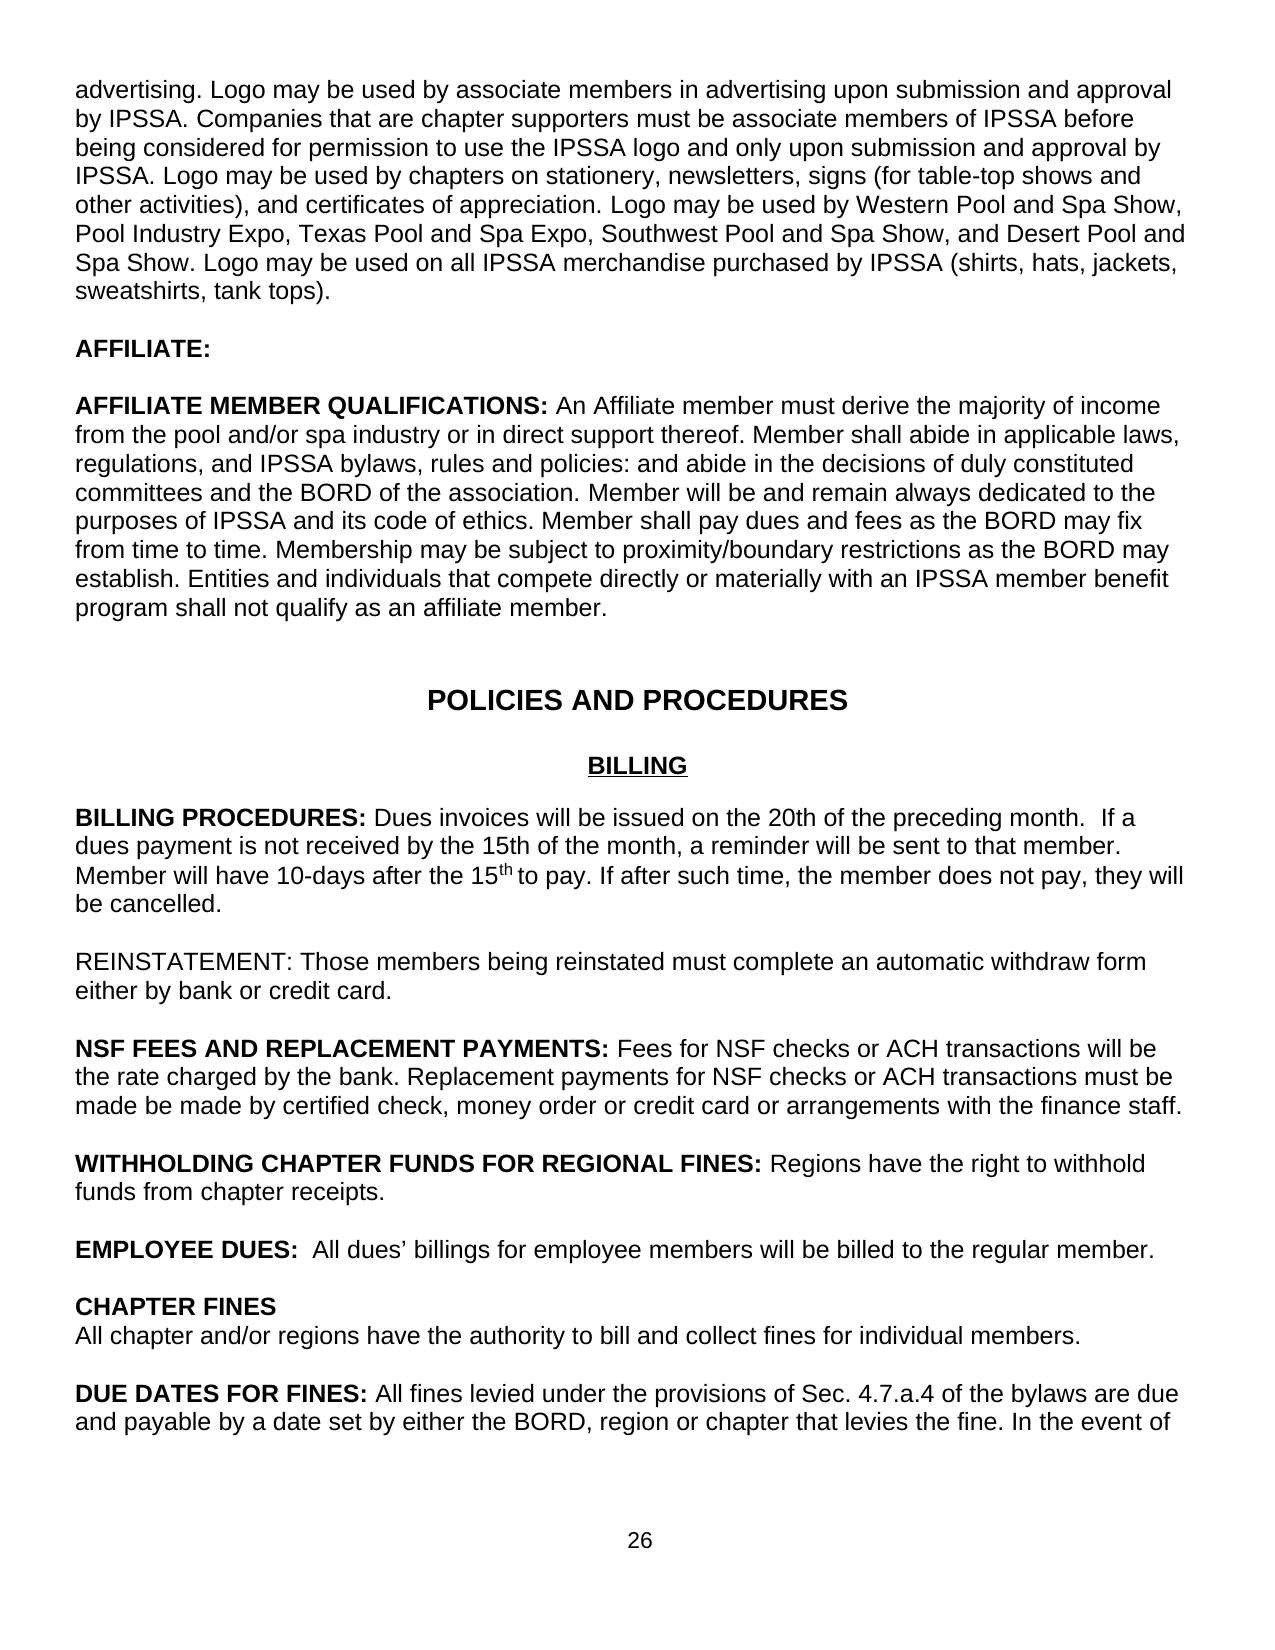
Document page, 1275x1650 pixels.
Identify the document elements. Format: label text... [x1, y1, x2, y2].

subtitle BILLING [248, 751, 1027, 779]
text REINSTATEMENT: Those members being reinstated must complete an automatic withdraw form either by bank or credit card. [75, 947, 1150, 1005]
text AFFILIATE MEMBER QUALIFICATIONS: An Affiliate member must derive the majority of income from the pool and/or spa industry or in direct support thereof. Member shall abide in applicable laws, regulations, and IPSSA bylaws, rules and policies: and abide in the decisions of duly constituted committees and the BORD of the association. Member will be and remain always dedicated to the purposes of IPSSA and its code of ethics. Member shall pay dues and fees as the BORD may fix from time to time. Membership may be subject to proximity/boundary restrictions as the BORD may establish. Entities and individuals that compete directly or materially with an IPSSA member benefit program shall not qualify as an affiliate member. [75, 391, 1183, 621]
text All chapter and/or regions have the authority to bill and collect fines for individual members. [75, 1321, 1201, 1350]
subtitle CHAPTER FINES [75, 1292, 1223, 1321]
text WITHHOLDING CHAPTER FUNDS FOR REGIONAL FINES: Regions have the right to withhold funds from chapter receipts. [75, 1149, 1174, 1206]
text EMPLOYEE DUES: All dues’ billings for employee members will be billed to the regular member. [75, 1235, 1223, 1264]
text POLICIES AND PROCEDURES [248, 683, 1027, 717]
subtitle AFFILIATE: [75, 334, 1223, 362]
text DUE DATES FOR FINES: All fines levied under the provisions of Sec. 4.7.a.4 of the bylaws are due and payable by a date set by either the BORD, region or chapter that levies the fine. In the event of [75, 1379, 1192, 1436]
text BILLING PROCEDURES: Dues invoices will be issued on the 20th of the preceding month. If a dues payment is not received by the 15th of the month, a reminder will be sent to that member. Member will have 10-days after the 15th to pay. If after such time, the member does not pay, they will be cancelled. [75, 804, 1187, 918]
text NSF FEES AND REPLACEMENT PAYMENTS: Fees for NSF checks or ACH transactions will be the rate charged by the bank. Replacement payments for NSF checks or ACH transactions must be made be made by certified check, money order or credit card or arrangements with the finance staff. [75, 1034, 1184, 1120]
text advertising. Logo may be used by associate members in advertising upon submission and approval by IPSSA. Companies that are chapter supporters must be associate members of IPSSA before being considered for permission to use the IPSSA logo and only upon submission and approval by IPSSA. Logo may be used by chapters on stationery, newsletters, signs (for table-top shows and other activities), and certificates of appreciation. Logo may be used by Western Pool and Spa Show, Pool Industry Expo, Texas Pool and Spa Expo, Southwest Pool and Spa Show, and Desert Pool and Spa Show. Logo may be used on all IPSSA merchandise purchased by IPSSA (shirts, hats, jackets, sweatshirts, tank tops). [75, 75, 1192, 305]
